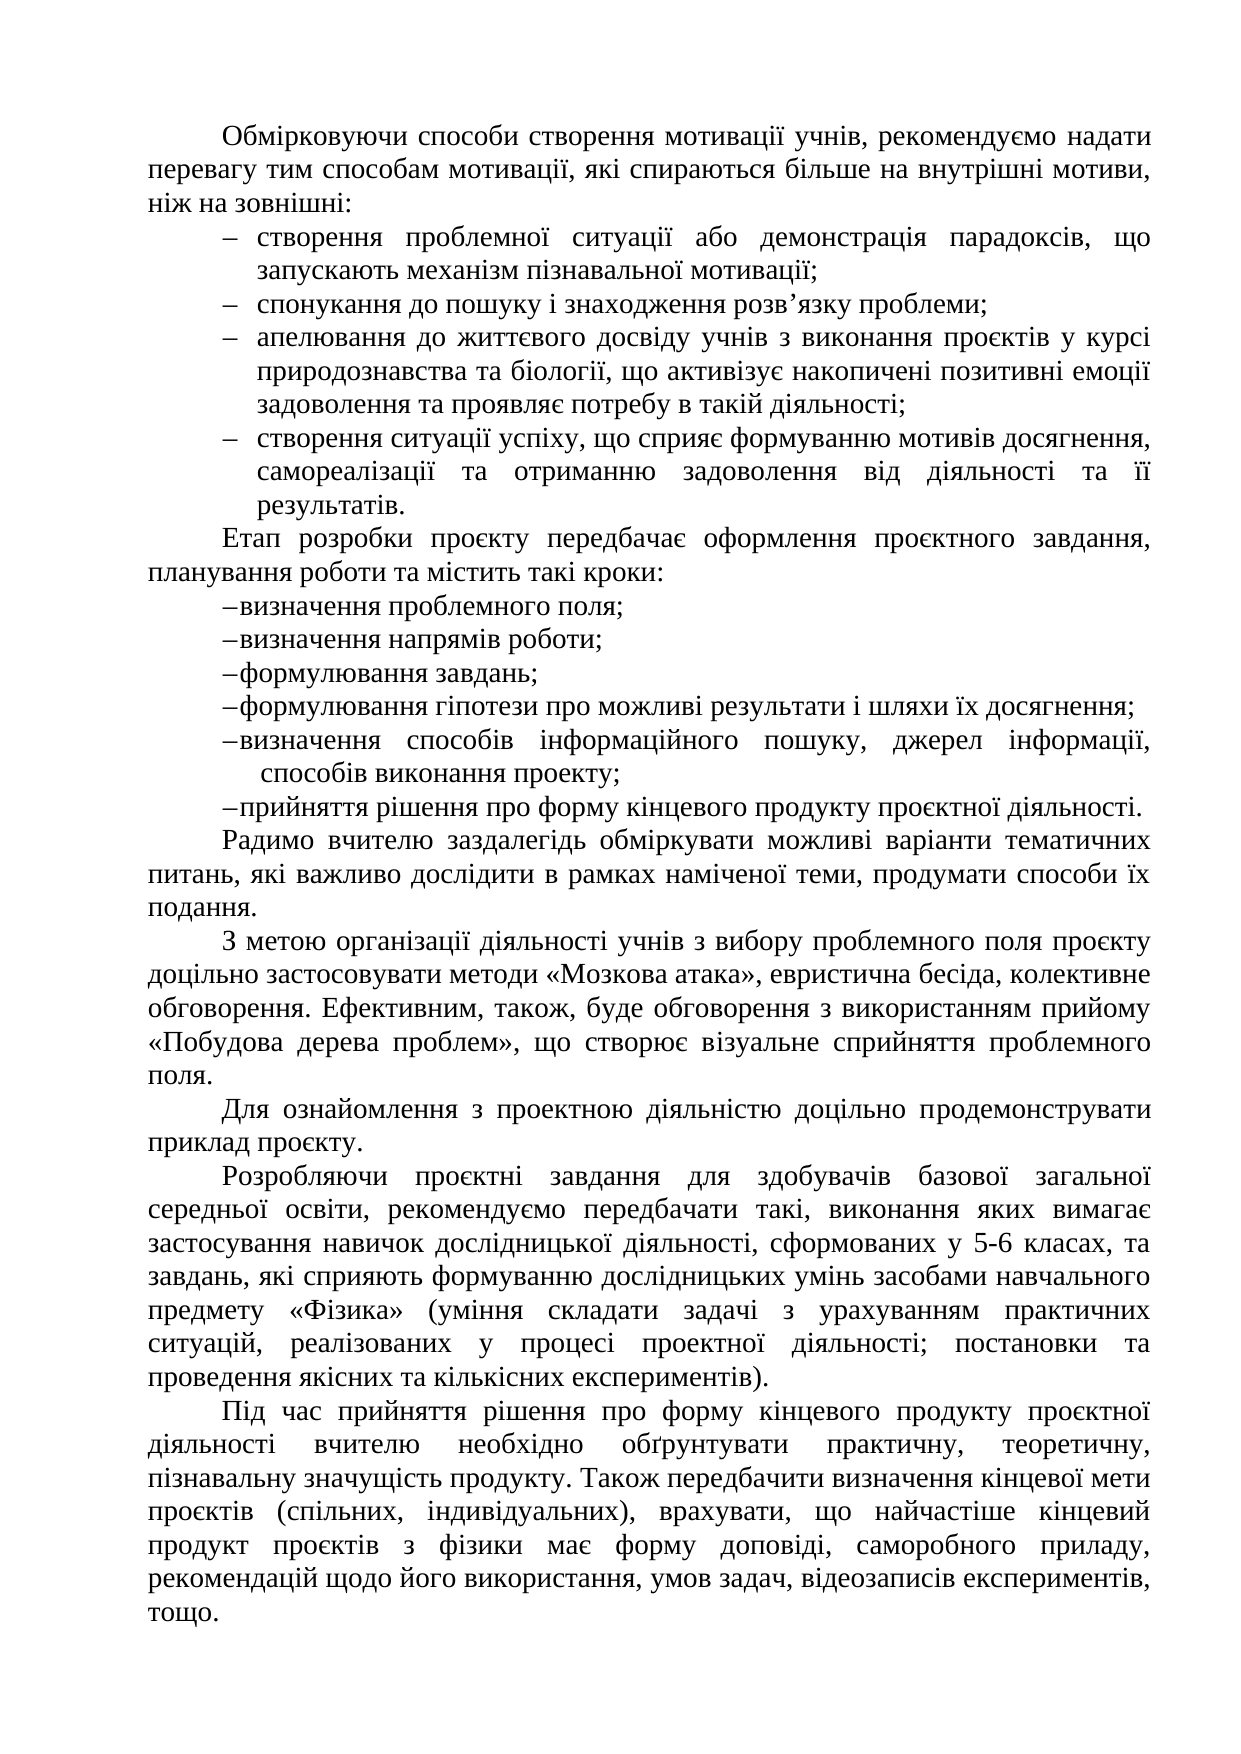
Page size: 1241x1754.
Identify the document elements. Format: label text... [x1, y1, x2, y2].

list визначення напрямів роботи; [223, 621, 1152, 655]
list апелювання до життєвого досвіду учнів з виконання проєктів у курсі природознавства та біології, що активізує накопичені позитивні емоції задоволення та проявляє потребу в такій діяльності; [223, 319, 1152, 420]
list створення ситуації успіху, що сприяє формуванню мотивів досягнення, самореалізації та отриманню задоволення від діяльності та її результатів. [223, 420, 1152, 521]
list визначення проблемного поля; [223, 588, 1152, 621]
text Під час прийняття рішення про форму кінцевого продукту проєктної діяльності вчителю необхідно обґрунтувати практичну, теоретичну, пізнавальну значущість продукту. Також передбачити визначення кінцевої мети проєктів (спільних, індивідуальних), врахувати, що найчастіше кінцевий продукт проєктів з фізики має форму доповіді, саморобного приладу, рекомендацій щодо його використання, умов задач, відеозаписів експериментів, тощо. [148, 1393, 1152, 1627]
list прийняття рішення про форму кінцевого продукту проєктної діяльності. [223, 789, 1152, 822]
text З метою організації діяльності учнів з вибору проблемного поля проєкту доцільно застосовувати методи «Мозкова атака», евристична бесіда, колективне обговорення. Ефективним, також, буде обговорення з використанням прийому «Побудова дерева проблем», що створює візуальне сприйняття проблемного поля. [148, 923, 1152, 1091]
text Для ознайомлення з проектною діяльністю доцільно продемонструвати приклад проєкту. [148, 1091, 1152, 1158]
text Етап розробки проєкту передбачає оформлення проєктного завдання, планування роботи та містить такі кроки: [148, 521, 1152, 588]
list формулювання гіпотези про можливі результати і шляхи їх досягнення; [223, 688, 1152, 722]
text Обмірковуючи способи створення мотивації учнів, рекомендуємо надати перевагу тим способам мотивації, які спираються більше на внутрішні мотиви, ніж на зовнішні: [148, 118, 1152, 219]
text Розробляючи проєктні завдання для здобувачів базової загальної середньої освіти, рекомендуємо передбачати такі, виконання яких вимагає застосування навичок дослідницької діяльності, сформованих у 5-6 класах, та завдань, які сприяють формуванню дослідницьких умінь засобами навчального предмету «Фізика» (уміння складати задачі з урахуванням практичних ситуацій, реалізованих у процесі проектної діяльності; постановки та проведення якісних та кількісних експериментів). [148, 1158, 1152, 1393]
list визначення способів інформаційного пошуку, джерел інформації, способів виконання проекту; [223, 722, 1152, 789]
list спонукання до пошуку і знаходження розв’язку проблеми; [223, 286, 1152, 319]
text Радимо вчителю заздалегідь обміркувати можливі варіанти тематичних питань, які важливо дослідити в рамках наміченої теми, продумати способи їх подання. [148, 822, 1152, 923]
list формулювання завдань; [223, 655, 1152, 688]
list створення проблемної ситуації або демонстрація парадоксів, що запускають механізм пізнавальної мотивації; [223, 219, 1152, 286]
